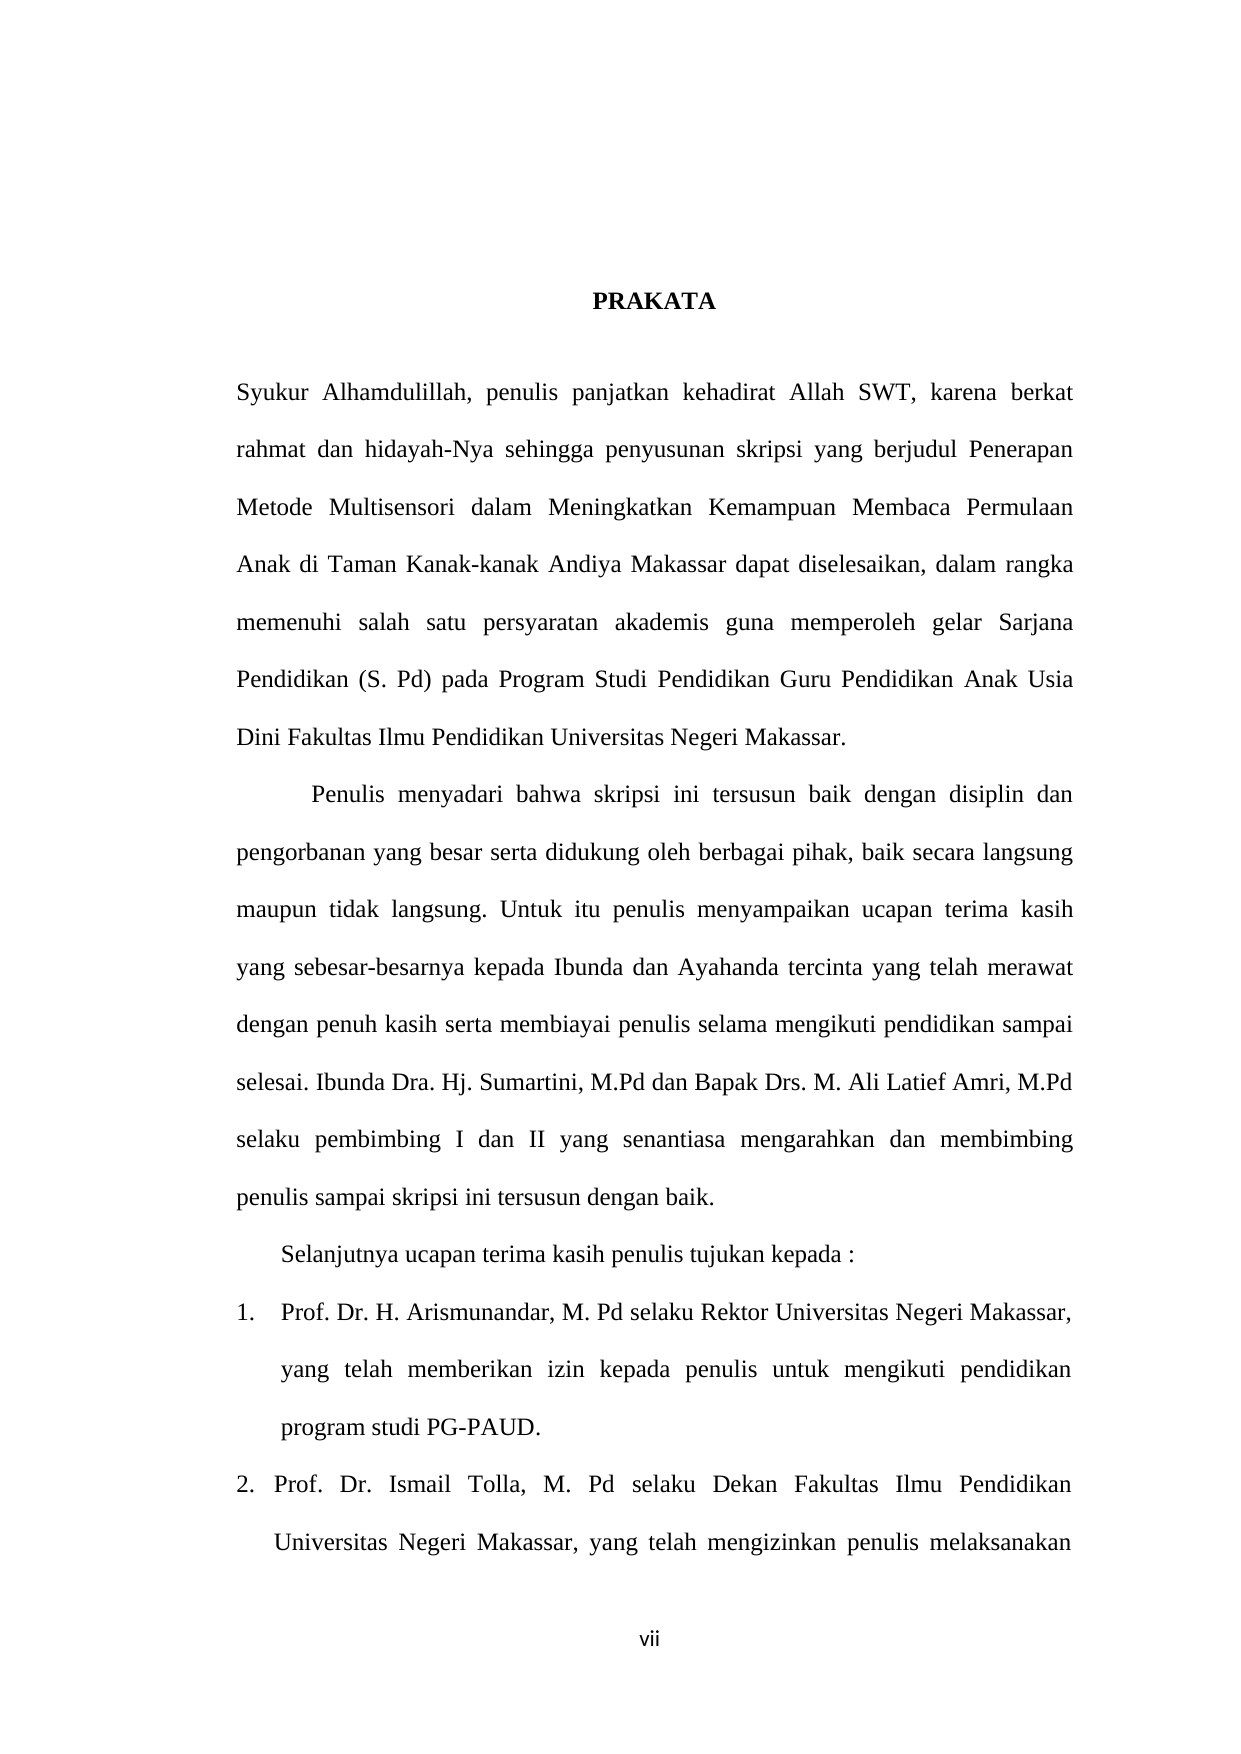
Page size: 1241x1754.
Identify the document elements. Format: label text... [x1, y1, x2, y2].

list Prof. Dr. H. Arismunandar, M. Pd selaku Rektor Universitas Negeri Makassar, yang telah memberikan izin kepada penulis untuk mengikuti pendidikan program studi PG-PAUD. [236, 1297, 1072, 1441]
text Penulis menyadari bahwa skripsi ini tersusun baik dengan disiplin dan pengorbanan yang besar serta didukung oleh berbagai pihak, baik secara langsung maupun tidak langsung. Untuk itu penulis menyampaikan ucapan terima kasih yang sebesar-besarnya kepada Ibunda dan Ayahanda tercinta yang telah merawat dengan penuh kasih serta membiayai penulis selama mengikuti pendidikan sampai selesai. Ibunda Dra. Hj. Sumartini, M.Pd dan Bapak Drs. M. Ali Latief Amri, M.Pd selaku pembimbing I dan II yang senantiasa mengarahkan dan membimbing penulis sampai skripsi ini tersusun dengan baik. [236, 779, 1073, 1211]
text Syukur Alhamdulillah, penulis panjatkan kehadirat Allah SWT, karena berkat rahmat dan hidayah-Nya sehingga penyusunan skripsi yang berjudul Penerapan Metode Multisensori dalam Meningkatkan Kemampuan Membaca Permulaan Anak di Taman Kanak-kanak Andiya Makassar dapat diselesaikan, dalam rangka memenuhi salah satu persyaratan akademis guna memperoleh gelar Sarjana Pendidikan (S. Pd) pada Program Studi Pendidikan Guru Pendidikan Anak Usia Dini Fakultas Ilmu Pendidikan Universitas Negeri Makassar. [236, 377, 1073, 751]
text Selanjutnya ucapan terima kasih penulis tujukan kepada : [236, 1239, 1063, 1268]
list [236, 1469, 1072, 1556]
text PRAKATA [246, 286, 1063, 314]
